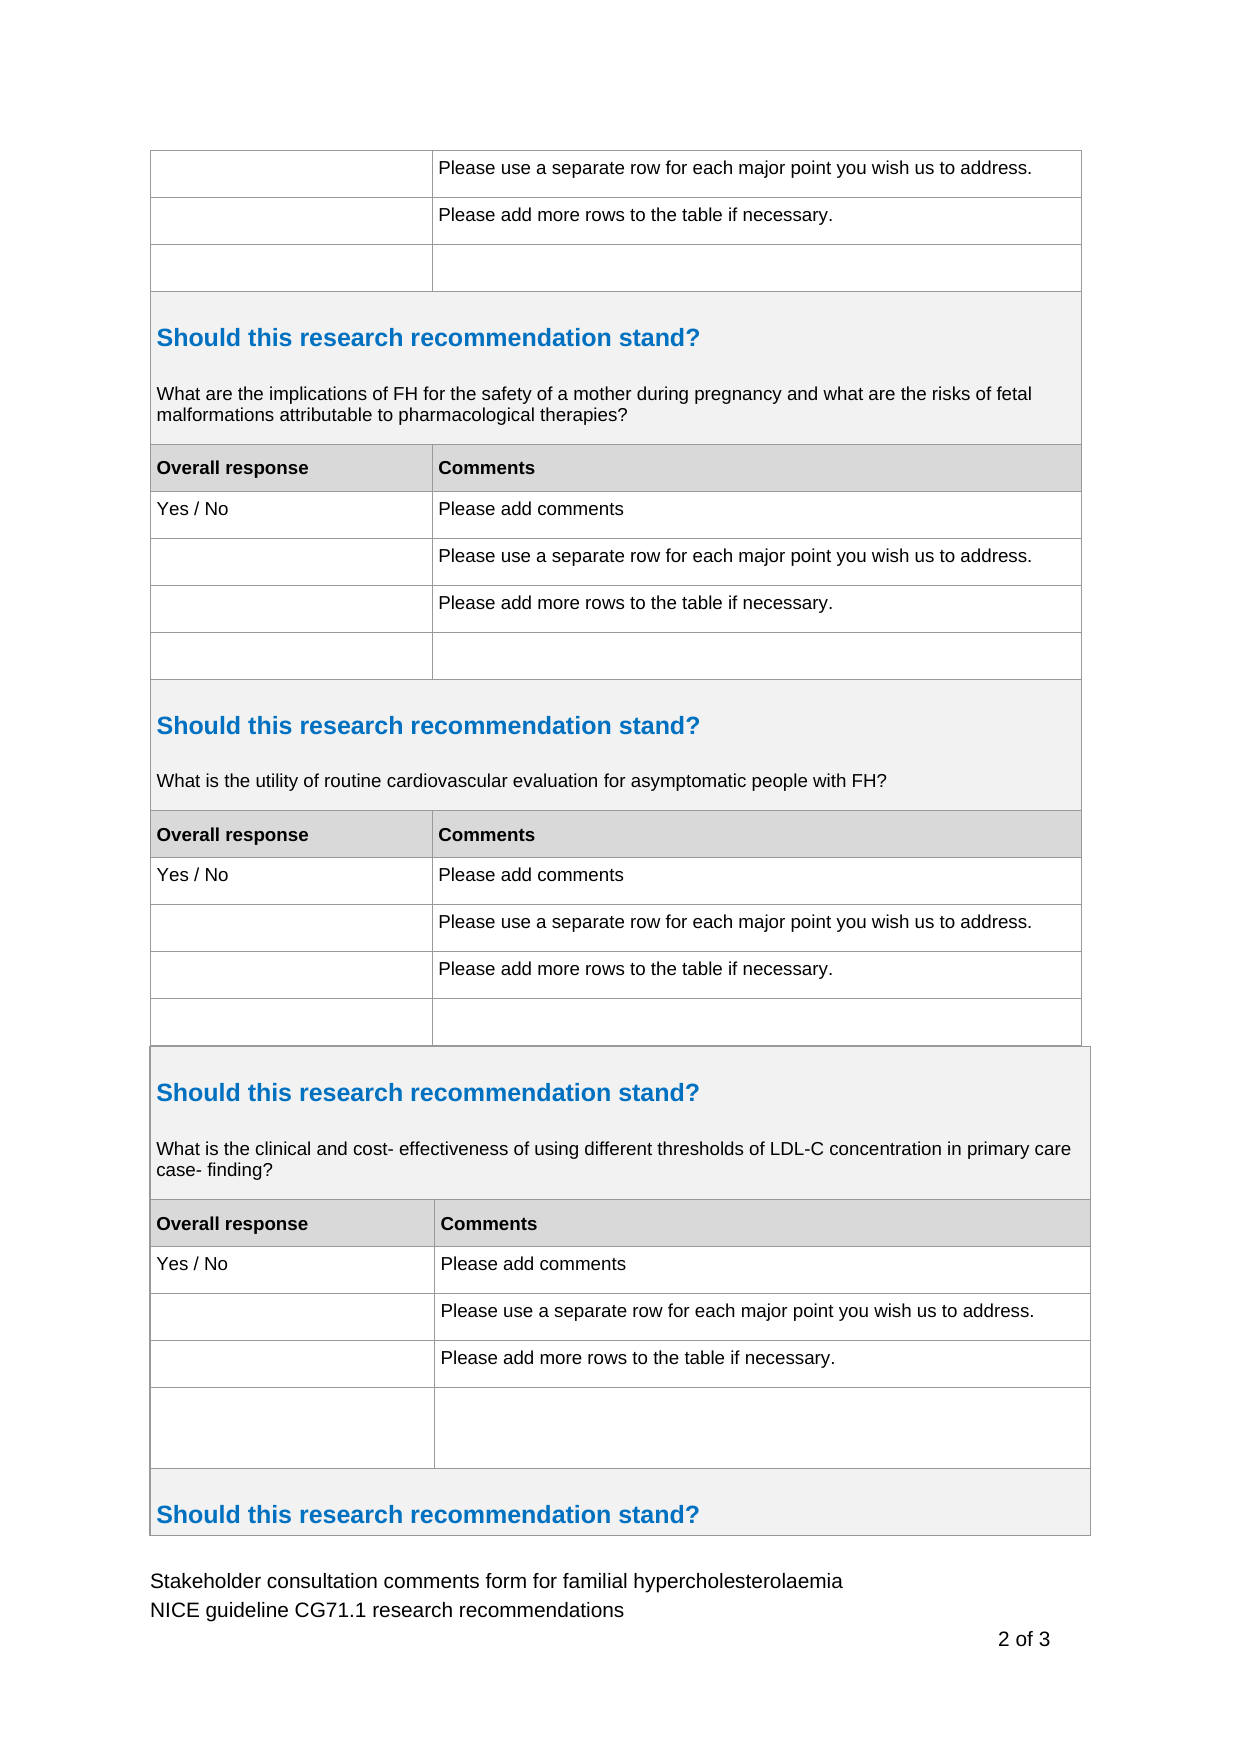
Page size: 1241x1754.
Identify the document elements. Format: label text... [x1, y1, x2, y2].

table_cell Please use a separate row for each major point you wish us to address. [433, 151, 1081, 197]
table_cell [433, 245, 1081, 291]
table_cell [151, 905, 432, 951]
table_cell Yes / No [151, 1247, 434, 1293]
table_cell [151, 633, 432, 679]
table_cell Please add more rows to the table if necessary. [433, 198, 1081, 244]
table_cell [151, 151, 432, 197]
table_cell [433, 999, 1081, 1045]
table_cell Should this research recommendation stand? What is the utility of routine cardiovascular evaluation for asymptomatic people with FH? [151, 680, 1081, 810]
table_cell Please add more rows to the table if necessary. [433, 586, 1081, 632]
table_cell Yes / No [151, 858, 432, 904]
table_cell [151, 539, 432, 585]
table_cell Please add more rows to the table if necessary. [433, 952, 1081, 998]
table_cell [151, 999, 432, 1045]
table_cell Please add comments [433, 858, 1081, 904]
table_header Should this research recommendation stand? What is the clinical and cost- effectiveness of using different thresholds of LDL-C concentration in primary care case- finding? [151, 1047, 1090, 1199]
table_cell Overall response [151, 1200, 434, 1246]
table_cell [151, 1388, 434, 1468]
table_cell [151, 952, 432, 998]
table_cell Yes / No [151, 492, 432, 538]
table_cell [151, 245, 432, 291]
table_cell [151, 198, 432, 244]
table_cell Comments [433, 811, 1081, 857]
table_cell Should this research recommendation stand? What are the implications of FH for the safety of a mother during pregnancy and what are the risks of fetal malformations attributable to pharmacological therapies? [151, 292, 1081, 444]
table_cell [151, 1294, 434, 1340]
table_cell Please use a separate row for each major point you wish us to address. [433, 539, 1081, 585]
table_cell Overall response [151, 811, 432, 857]
table_cell [151, 586, 432, 632]
table_cell Comments [433, 445, 1081, 491]
table_cell Overall response [151, 445, 432, 491]
table_cell Please use a separate row for each major point you wish us to address. [433, 905, 1081, 951]
table_cell [433, 633, 1081, 679]
table_cell Comments [435, 1200, 1090, 1246]
table_cell Please add comments [433, 492, 1081, 538]
table_cell Please add more rows to the table if necessary. [435, 1341, 1090, 1387]
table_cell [151, 1469, 1090, 1535]
table_cell [435, 1388, 1090, 1468]
table_cell [151, 1341, 434, 1387]
table_cell Please add comments [435, 1247, 1090, 1293]
table_cell Please use a separate row for each major point you wish us to address. [435, 1294, 1090, 1340]
